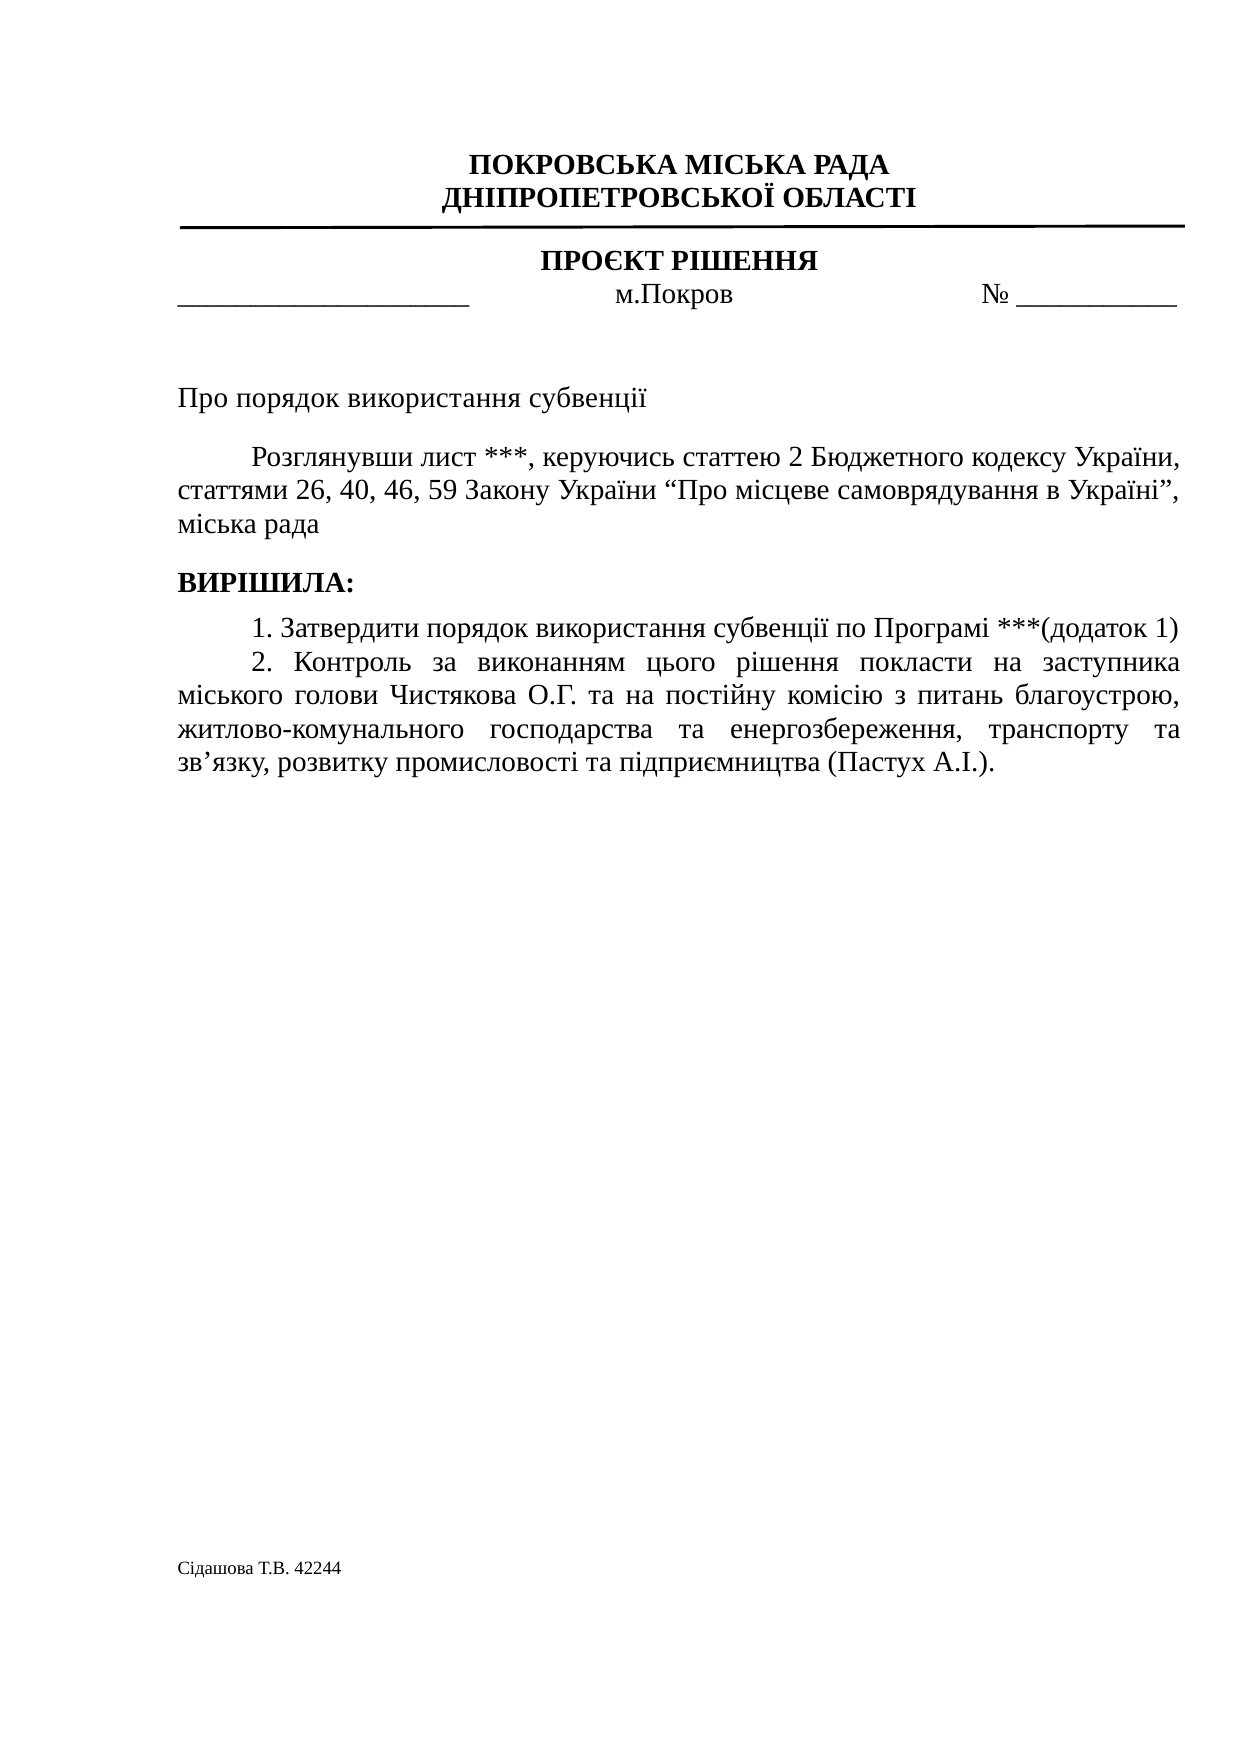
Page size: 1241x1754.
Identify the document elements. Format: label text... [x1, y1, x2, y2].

text 1. Затвердити порядок використання субвенції по Програмі ***(додаток 1) [177, 610, 1181, 644]
text 2. Контроль за виконанням цього рішення покласти на заступника міського голови Чистякова О.Г. та на постійну комісію з питань благоустрою, житлово-комунального господарства та енергозбереження, транспорту та зв’язку, розвитку промисловості та підприємництва (Пастух А.І.). [177, 644, 1181, 778]
text ВИРІШИЛА: [177, 565, 1181, 598]
subtitle Розглянувши лист ***, керуючись статтею 2 Бюджетного кодексу України, статтями 26, 40, 46, 59 Закону України “Про місцеве самоврядування в Україні”, міська рада [177, 439, 1181, 539]
text Про порядок використання субвенції [177, 380, 1181, 414]
text Сідашова Т.В. 42244 [177, 1557, 1181, 1578]
